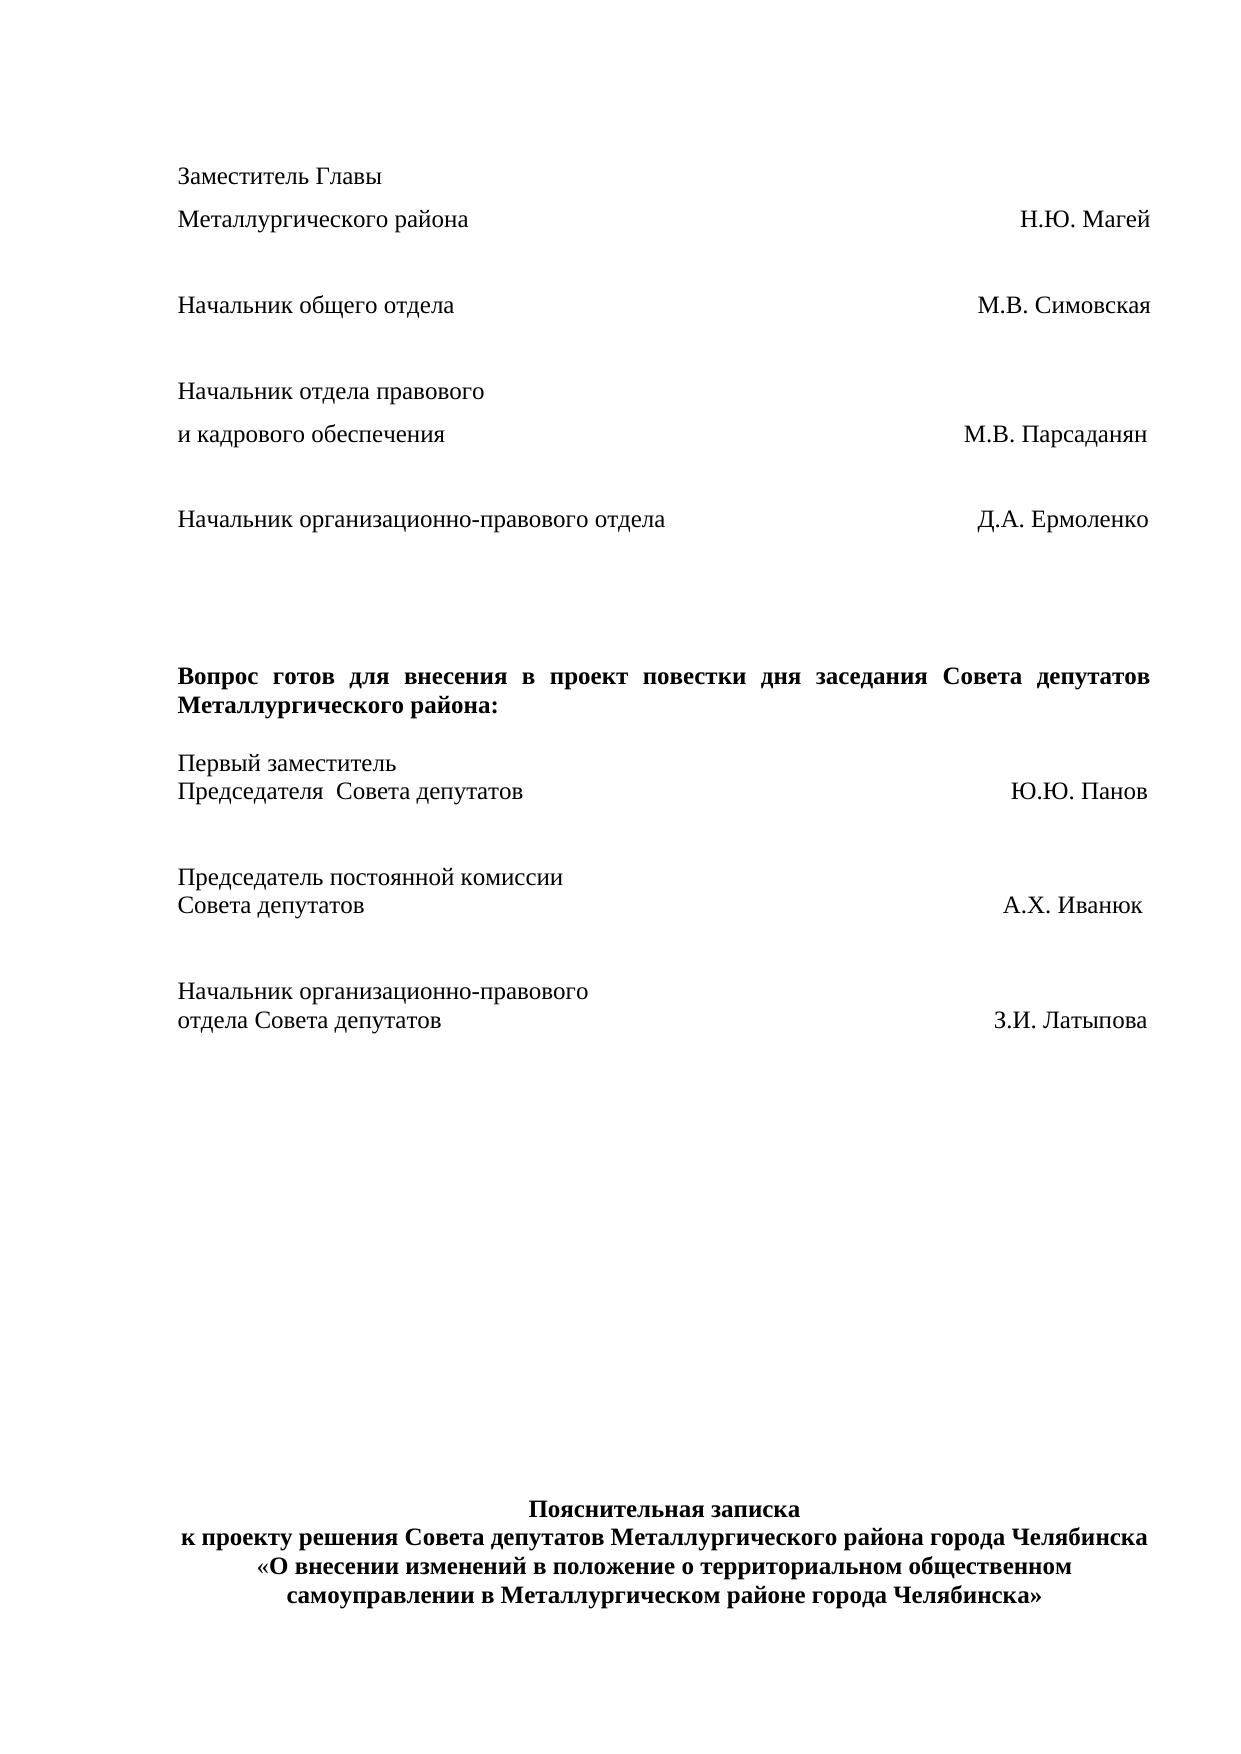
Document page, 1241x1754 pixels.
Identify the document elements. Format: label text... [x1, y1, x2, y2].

text Совета депутатов А.Х. Иванюк [177, 891, 1152, 919]
text Металлургического района Н.Ю. Магей [177, 204, 1152, 233]
text Начальник организационно-правового отдела Д.А. Ермоленко [177, 504, 1152, 576]
text Пояснительная записка [177, 1494, 1152, 1522]
text и кадрового обеспечения М.В. Парсаданян [177, 419, 1152, 448]
text Начальник отдела правового [177, 376, 1152, 404]
text Начальник общего отдела М.В. Симовская [177, 291, 1152, 319]
text Председатель постоянной комиссии [177, 862, 1152, 891]
text «О внесении изменений в положение о территориальном общественном самоуправлении в Металлургическом районе города Челябинска» [177, 1551, 1152, 1609]
text Заместитель Главы [177, 161, 1152, 190]
text отдела Совета депутатов З.И. Латыпова [177, 1005, 1152, 1062]
text Председателя Совета депутатов Ю.Ю. Панов [177, 776, 1152, 805]
text Начальник организационно-правового [177, 976, 1152, 1005]
text Первый заместитель [177, 748, 1152, 776]
text к проекту решения Совета депутатов Металлургического района города Челябинска [177, 1522, 1152, 1551]
text Вопрос готов для внесения в проект повестки дня заседания Совета депутатов Металлургического района: [177, 661, 1152, 719]
